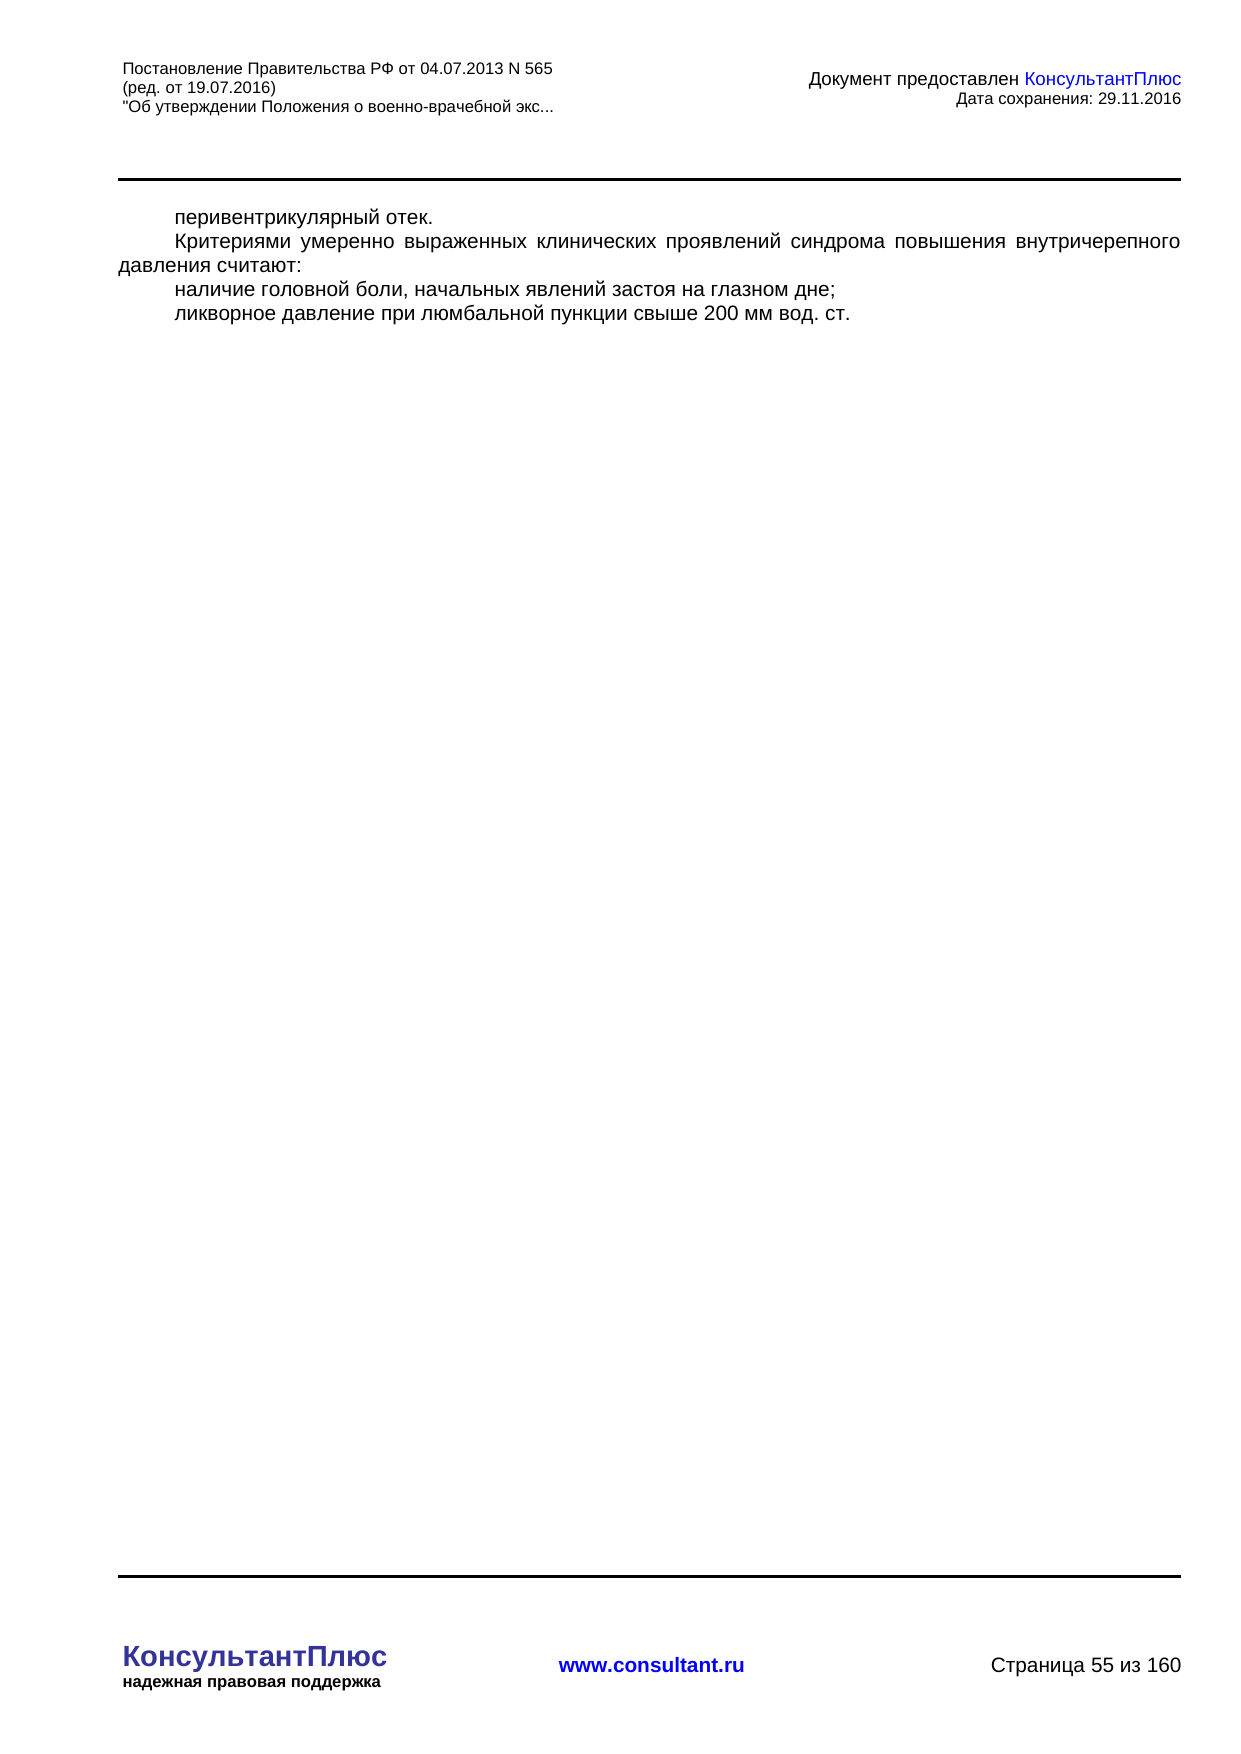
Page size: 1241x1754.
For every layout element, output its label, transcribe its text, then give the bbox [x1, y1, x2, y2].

text наличие головной боли, начальных явлений застоя на глазном дне; [118, 277, 1181, 301]
text ликворное давление при люмбальной пункции свыше 200 мм вод. ст. [118, 301, 1181, 324]
text перивентрикулярный отек. [118, 205, 1181, 229]
text Критериями умеренно выраженных клинических проявлений синдрома повышения внутричерепного давления считают: [118, 229, 1181, 277]
